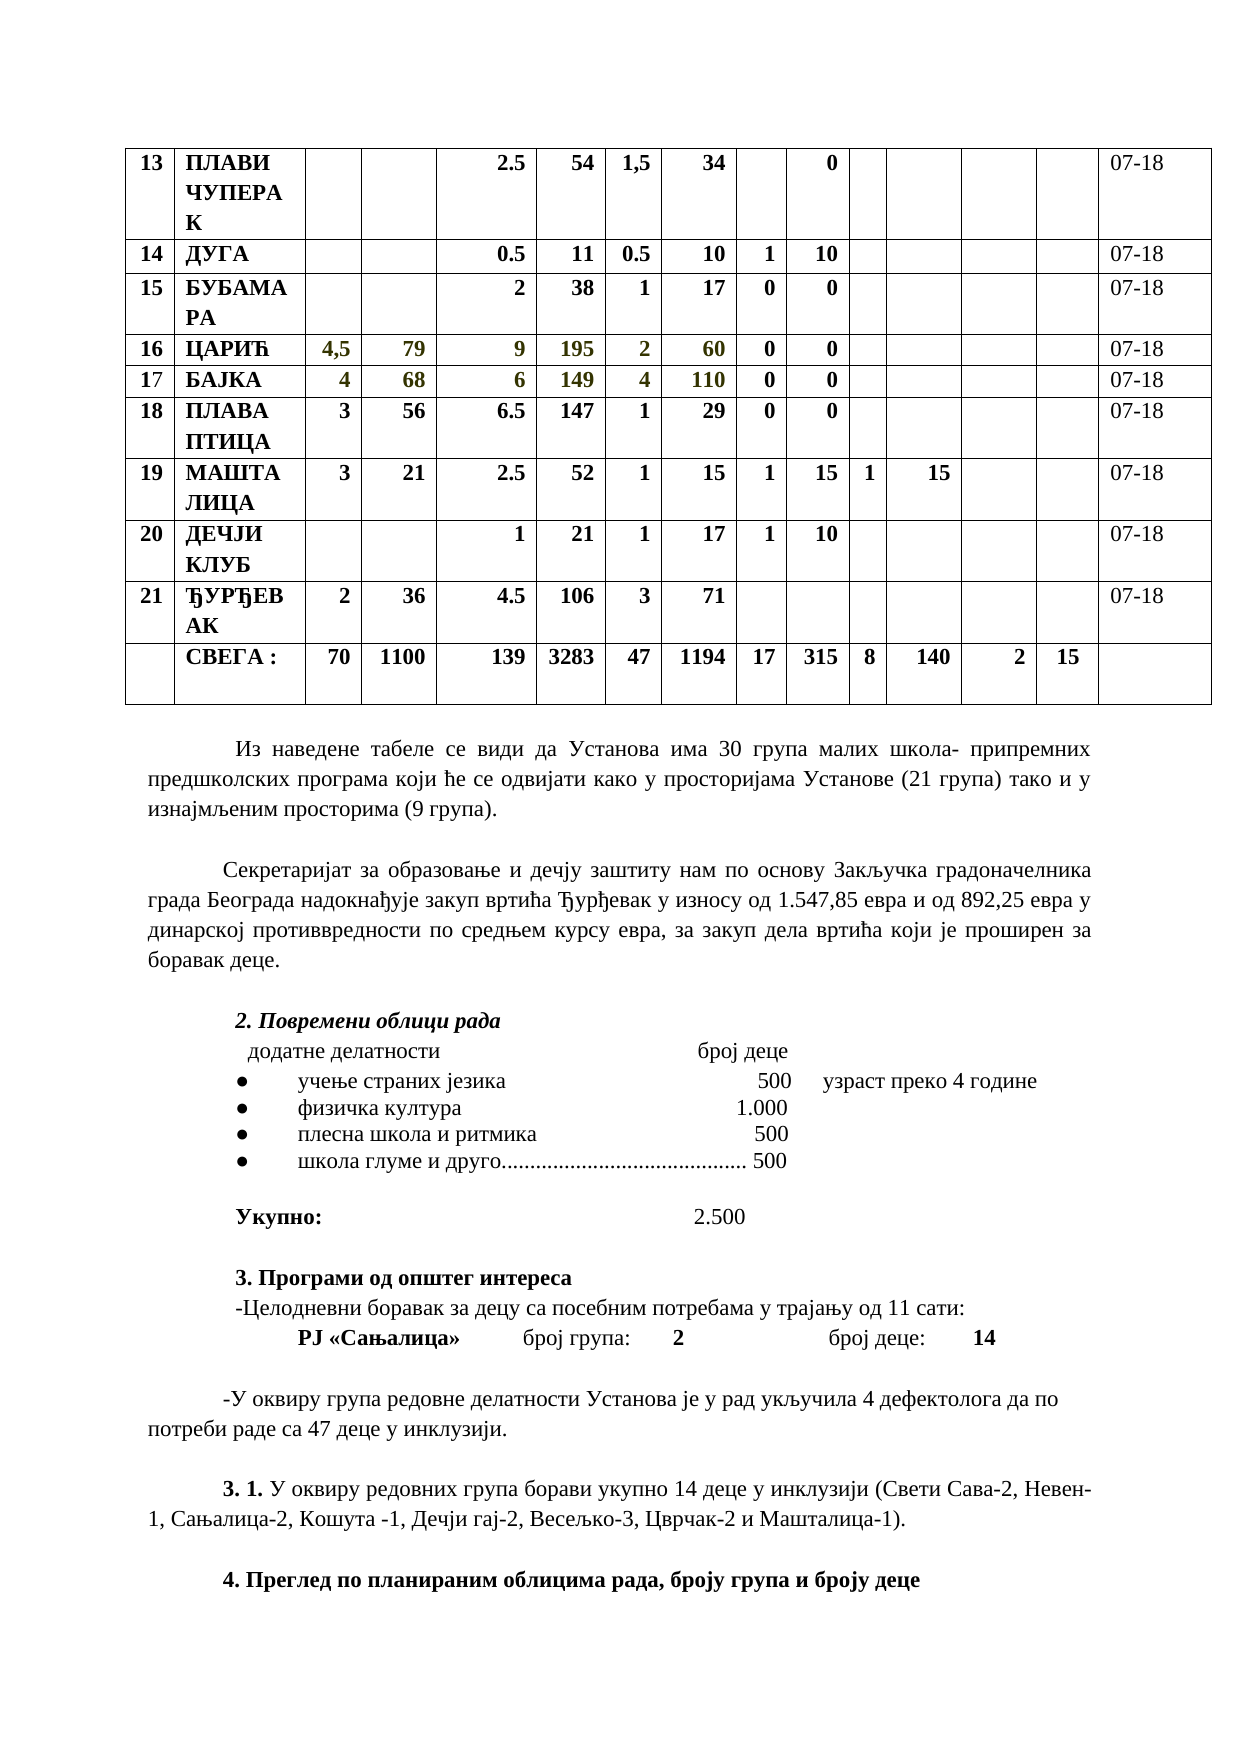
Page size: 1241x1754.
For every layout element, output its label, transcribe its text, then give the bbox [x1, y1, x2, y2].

table_cell 315 [787, 644, 849, 704]
table_cell 0 [737, 274, 786, 334]
table_cell 2.5 [437, 149, 536, 239]
table_cell ПЛАВИ ЧУПЕРАК [175, 149, 305, 239]
table_cell МАШТАЛИЦА [175, 459, 305, 519]
table_cell 149 [537, 366, 605, 397]
table_cell [306, 240, 361, 273]
text 4. Преглед по планираним облицима рада, броју група и броју деце [148, 1566, 1093, 1592]
table_cell [850, 335, 886, 365]
table_cell 10 [662, 240, 736, 273]
table_cell 56 [362, 398, 436, 458]
table_cell [737, 149, 786, 239]
table_cell 3 [306, 398, 361, 458]
table_cell [887, 366, 961, 397]
table_cell 0 [737, 335, 786, 365]
table_cell 07-18 [1099, 335, 1211, 365]
table_cell 0 [787, 274, 849, 334]
table_cell 20 [126, 521, 174, 581]
text 3. 1. У оквиру редовних група борави укупно 14 деце у инклузији (Свети Сава-2, Невен-1, Сањалица-2, Кошута -1, Дечји гај-2, Весељко-3, Цврчак-2 и Машталица-1). [148, 1475, 1093, 1532]
table_cell [887, 582, 961, 642]
table_cell 15 [126, 274, 174, 334]
table_cell [887, 240, 961, 273]
table_cell [962, 459, 1036, 519]
table_cell 17 [662, 521, 736, 581]
table_cell [1037, 335, 1098, 365]
table_cell 15 [662, 459, 736, 519]
table_cell 140 [887, 644, 961, 704]
table_cell [887, 521, 961, 581]
table_cell 9 [437, 335, 536, 365]
table_cell 2 [606, 335, 661, 365]
table_cell 0.5 [437, 240, 536, 273]
table_cell [962, 274, 1036, 334]
table_cell 10 [787, 521, 849, 581]
table_cell [887, 274, 961, 334]
table_cell [850, 366, 886, 397]
text Из наведене табеле се види да Установа има 30 групa малих школа- припремних предшколских програма који ће се одвијати како у просторијама Установе (21 група) тако и у изнајмљеним просторима (9 група). [148, 735, 1093, 822]
table_cell [1037, 149, 1098, 239]
table_cell [850, 582, 886, 642]
list физичка култура 1.000 [235, 1094, 1093, 1120]
table_cell 38 [537, 274, 605, 334]
table_cell 1100 [362, 644, 436, 704]
table_cell [362, 149, 436, 239]
table_cell 79 [362, 335, 436, 365]
table_cell 1 [737, 521, 786, 581]
table_cell [850, 398, 886, 458]
table_cell 52 [537, 459, 605, 519]
table_cell 2 [306, 582, 361, 642]
table_cell 0.5 [606, 240, 661, 273]
table_cell 1 [850, 459, 886, 519]
table_cell 6 [437, 366, 536, 397]
table_cell 0 [787, 398, 849, 458]
table_cell 54 [537, 149, 605, 239]
table_cell 13 [126, 149, 174, 239]
table_cell 0 [737, 366, 786, 397]
table_cell 07-18 [1099, 274, 1211, 334]
table_cell [362, 274, 436, 334]
table_cell 18 [126, 398, 174, 458]
table_cell 11 [537, 240, 605, 273]
table_cell 110 [662, 366, 736, 397]
table_cell [362, 240, 436, 273]
table_cell 07-18 [1099, 240, 1211, 273]
table_cell [887, 149, 961, 239]
table_cell 36 [362, 582, 436, 642]
table_cell 21 [126, 582, 174, 642]
table_cell [850, 521, 886, 581]
table_cell ЂУРЂЕВАК [175, 582, 305, 642]
table_cell 60 [662, 335, 736, 365]
table_cell [737, 582, 786, 642]
table_cell 195 [537, 335, 605, 365]
text 3. Програми од општег интереса [148, 1264, 1093, 1290]
table_cell 0 [737, 398, 786, 458]
text 2. Повремени облици рада [148, 1007, 1093, 1033]
table_cell 4 [306, 366, 361, 397]
table_cell 10 [787, 240, 849, 273]
table_cell 2 [437, 274, 536, 334]
table_cell [1037, 240, 1098, 273]
table_cell [962, 366, 1036, 397]
table_cell ДЕЧЈИ КЛУБ [175, 521, 305, 581]
table_cell 17 [126, 366, 174, 397]
table_cell 70 [306, 644, 361, 704]
table_cell [787, 582, 849, 642]
table_cell [1099, 644, 1211, 704]
table_cell ПЛАВА ПТИЦА [175, 398, 305, 458]
table_cell 139 [437, 644, 536, 704]
list учење страних језика 500 узраст преко 4 године [235, 1067, 1093, 1094]
table_cell [1037, 398, 1098, 458]
table_cell 1 [606, 274, 661, 334]
table_cell [306, 274, 361, 334]
table_cell 07-18 [1099, 521, 1211, 581]
table_cell [306, 149, 361, 239]
table_cell 21 [537, 521, 605, 581]
table_cell [962, 149, 1036, 239]
table_cell 17 [662, 274, 736, 334]
table_cell 0 [787, 335, 849, 365]
table_cell 17 [737, 644, 786, 704]
table_cell 106 [537, 582, 605, 642]
list плесна школа и ритмика 500 [235, 1120, 1093, 1147]
table_cell [362, 521, 436, 581]
table_cell 07-18 [1099, 149, 1211, 239]
table_cell [850, 274, 886, 334]
list школа глуме и друго........................................... 500 [235, 1147, 1093, 1173]
table_cell 147 [537, 398, 605, 458]
table_cell 21 [362, 459, 436, 519]
table_cell [306, 521, 361, 581]
table_cell СВЕГА : [175, 644, 305, 704]
text додатне делатности број деце [173, 1037, 1093, 1063]
table_cell [126, 644, 174, 704]
table_cell 8 [850, 644, 886, 704]
table_cell [887, 335, 961, 365]
table_cell ЦАРИЋ [175, 335, 305, 365]
table_cell 1 [737, 240, 786, 273]
table_cell 29 [662, 398, 736, 458]
table_cell [1037, 582, 1098, 642]
table_cell 1 [606, 521, 661, 581]
text Укупно: 2.500 [173, 1203, 1093, 1230]
table_cell 3 [606, 582, 661, 642]
table_cell 15 [787, 459, 849, 519]
table_cell 4 [606, 366, 661, 397]
table_cell [962, 521, 1036, 581]
table_cell 47 [606, 644, 661, 704]
table_cell 07-18 [1099, 582, 1211, 642]
table_cell 3 [306, 459, 361, 519]
table_cell 16 [126, 335, 174, 365]
table_cell 15 [887, 459, 961, 519]
table_cell 34 [662, 149, 736, 239]
table_cell 19 [126, 459, 174, 519]
table_cell 1194 [662, 644, 736, 704]
table_cell 68 [362, 366, 436, 397]
table_cell 2.5 [437, 459, 536, 519]
text РЈ «Сањалица» број група: 2 број деце: 14 [223, 1324, 1093, 1351]
table_cell [1037, 274, 1098, 334]
table_cell [887, 398, 961, 458]
table_cell [962, 398, 1036, 458]
table_cell [1037, 521, 1098, 581]
table_cell 1 [737, 459, 786, 519]
table_cell 1 [606, 398, 661, 458]
table_cell 2 [962, 644, 1036, 704]
table_cell 4.5 [437, 582, 536, 642]
table_cell 07-18 [1099, 459, 1211, 519]
table_cell 71 [662, 582, 736, 642]
table_cell 6.5 [437, 398, 536, 458]
table_cell [850, 240, 886, 273]
table_cell [962, 240, 1036, 273]
table_cell 14 [126, 240, 174, 273]
table_cell [962, 582, 1036, 642]
text Секретаријат за образовање и дечју заштиту нам по основу Закључка градоначелника града Београда надокнађује закуп вртића Ђурђевак у износу од 1.547,85 евра и од 892,25 евра у динарској противвредности по средњем курсу евра, за закуп дела вртића који је проширен за боравак деце. [148, 856, 1093, 973]
table_cell [1037, 366, 1098, 397]
table_cell БУБАМАРА [175, 274, 305, 334]
table_cell [962, 335, 1036, 365]
table_cell 3283 [537, 644, 605, 704]
table_cell [850, 149, 886, 239]
table_cell БАЈКА [175, 366, 305, 397]
table_cell 0 [787, 149, 849, 239]
table_cell 1 [606, 459, 661, 519]
table_cell [1037, 459, 1098, 519]
table_cell 1 [437, 521, 536, 581]
table_cell 15 [1037, 644, 1098, 704]
table_cell 4,5 [306, 335, 361, 365]
text -У оквиру група редовне делатности Установа је у рад укључила 4 дефектолога да по потреби раде са 47 деце у инклузији. [148, 1385, 1093, 1441]
table_cell 07-18 [1099, 366, 1211, 397]
table_cell 1,5 [606, 149, 661, 239]
table_cell ДУГА [175, 240, 305, 273]
table_cell 0 [787, 366, 849, 397]
text -Целодневни боравак за децу са посебним потребама у трајању од 11 сати: [148, 1294, 1093, 1320]
table_cell 07-18 [1099, 398, 1211, 458]
